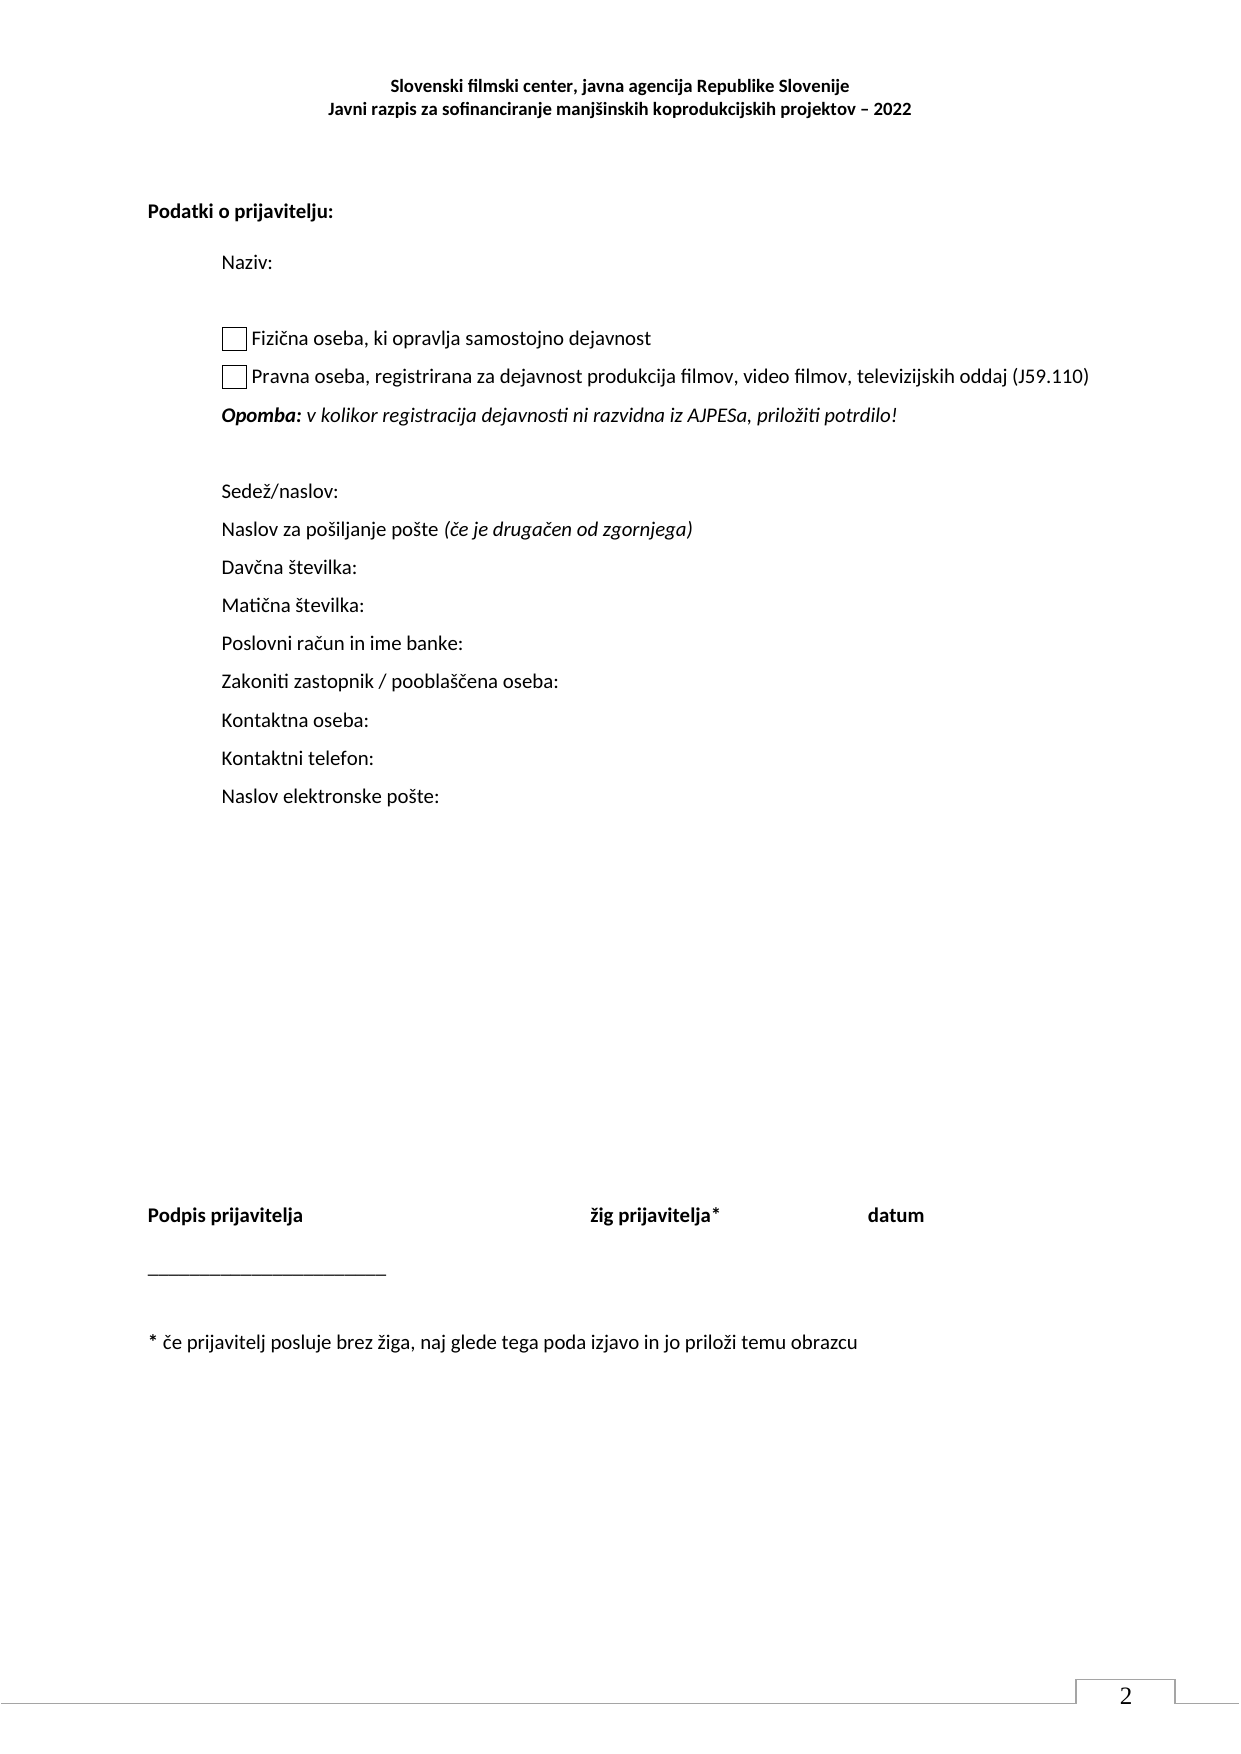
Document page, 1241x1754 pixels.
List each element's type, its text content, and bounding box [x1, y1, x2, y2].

text Podpis prijavitelja žig prijavitelja* datum [148, 1202, 1092, 1228]
text Matična številka: [221, 592, 1092, 618]
text Kontaktni telefon: [221, 745, 1092, 770]
text Davčna številka: [221, 554, 1092, 580]
text Kontaktna oseba: [221, 707, 1092, 732]
text Poslovni račun in ime banke: [221, 631, 1092, 656]
text Naslov elektronske pošte: [221, 783, 1092, 808]
text Zakoniti zastopnik / pooblaščena oseba: [221, 669, 1092, 694]
text Naslov za pošiljanje pošte (če je drugačen od zgornjega) [221, 516, 1092, 542]
text _______________________ [148, 1253, 1092, 1279]
text Naziv: [221, 249, 1092, 275]
text Podatki o prijavitelju: [148, 198, 1092, 224]
text Sedež/naslov: [221, 478, 1092, 503]
text Opomba: v kolikor registracija dejavnosti ni razvidna iz AJPESa, priložiti potrdilo! [148, 402, 1092, 427]
text Pravna oseba, registrirana za dejavnost produkcija filmov, video filmov, televizijskih oddaj (J59.110) [148, 364, 1092, 389]
text Fizična oseba, ki opravlja samostojno dejavnost [148, 326, 1092, 351]
text * če prijavitelj posluje brez žiga, naj glede tega poda izjavo in jo priloži temu obrazcu [148, 1329, 1092, 1355]
